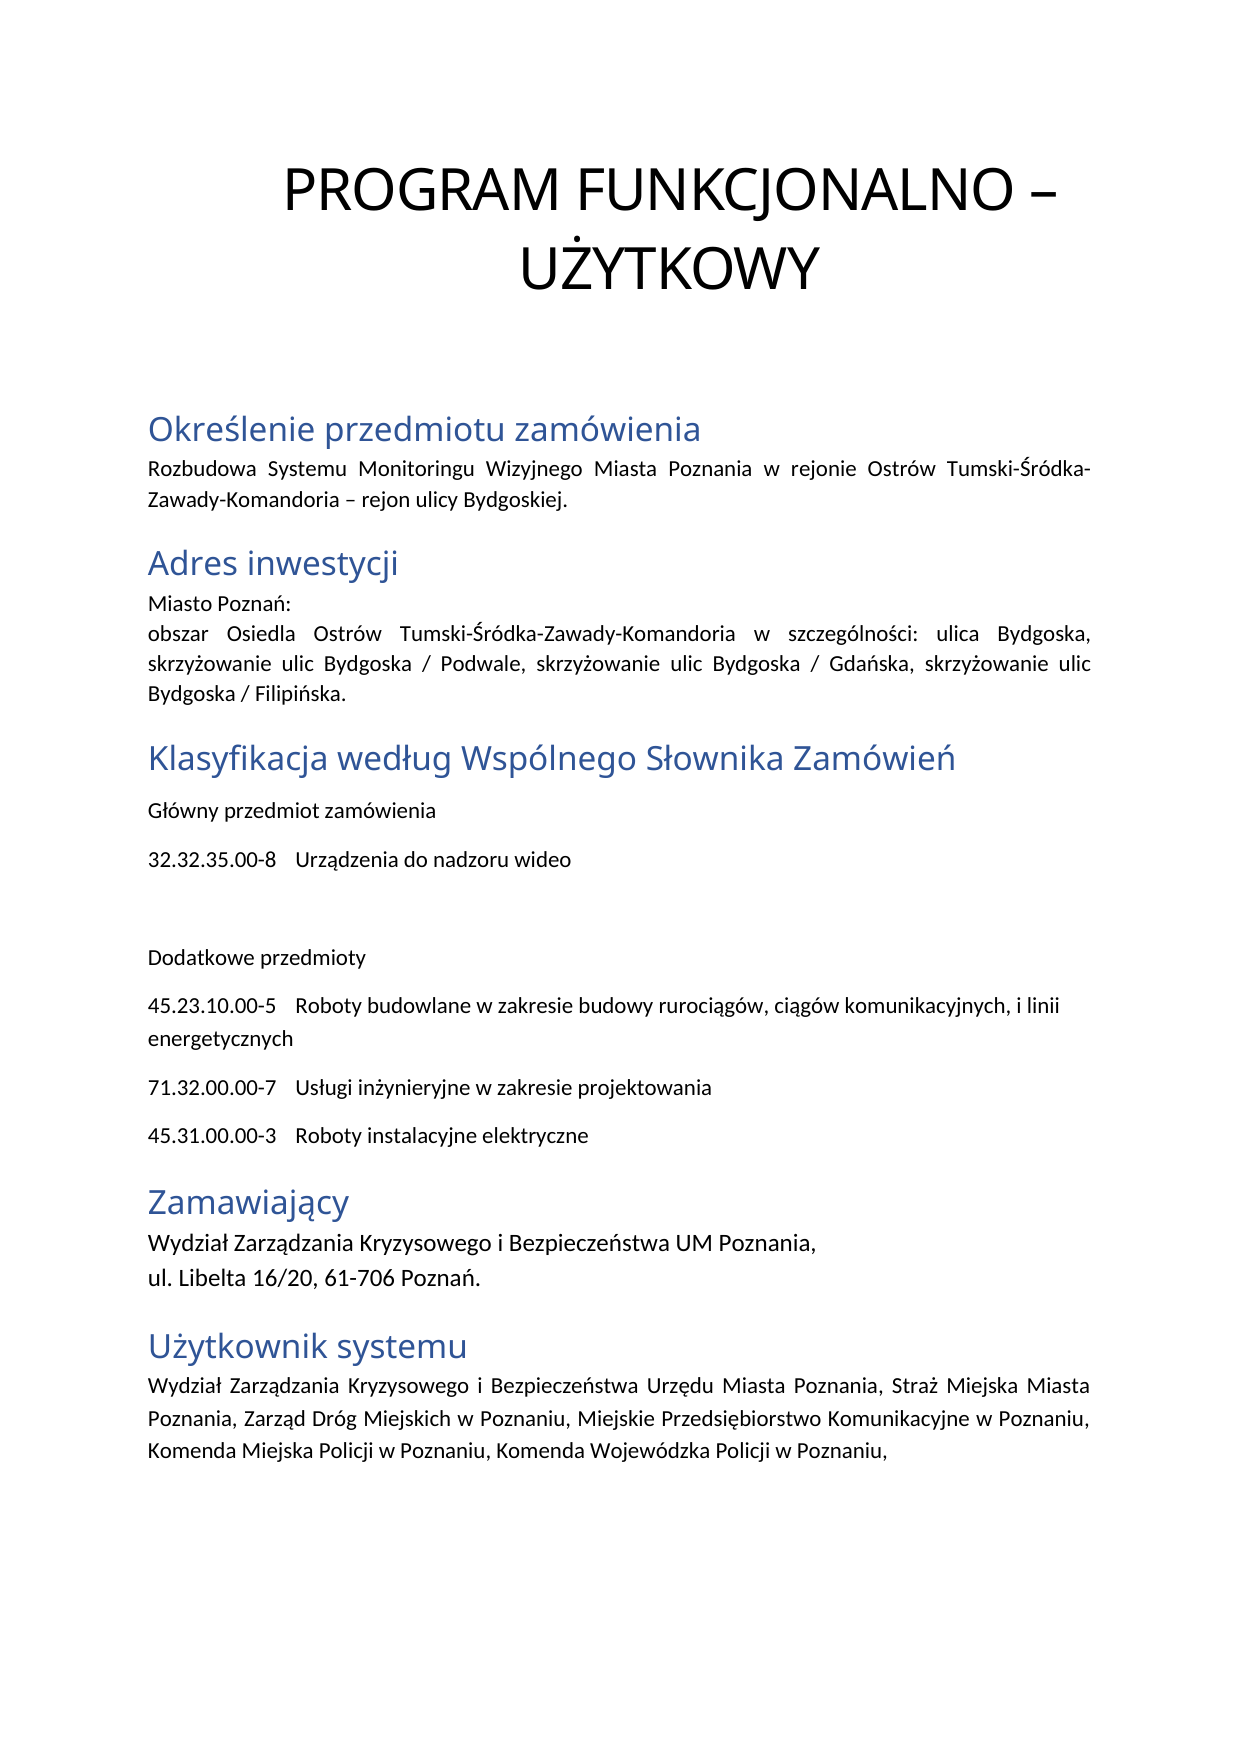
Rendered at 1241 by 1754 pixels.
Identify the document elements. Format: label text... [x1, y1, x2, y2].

subtitle Określenie przedmiotu zamówienia [148, 406, 1093, 451]
text PROGRAM FUNKCJONALNO – UŻYTKOWY [148, 148, 1192, 307]
text Rozbudowa Systemu Monitoringu Wizyjnego Miasta Poznania w rejonie Ostrów Tumski-Śródka- Zawady-Komandoria – rejon ulicy Bydgoskiej. [148, 454, 1093, 513]
text Wydział Zarządzania Kryzysowego i Bezpieczeństwa Urzędu Miasta Poznania, Straż Miejska Miasta Poznania, Zarząd Dróg Miejskich w Poznaniu, Miejskie Przedsiębiorstwo Komunikacyjne w Poznaniu, Komenda Miejska Policji w Poznaniu, Komenda Wojewódzka Policji w Poznaniu, [148, 1372, 1091, 1464]
subtitle Użytkownik systemu [148, 1323, 1093, 1368]
text 45.31.00.00-3 Roboty instalacyjne elektryczne [148, 1121, 1093, 1149]
text 32.32.35.00-8 Urządzenia do nadzoru wideo [148, 845, 1093, 873]
text Główny przedmiot zamówienia [148, 796, 1093, 824]
subtitle Adres inwestycji [148, 540, 1093, 585]
text 45.23.10.00-5 Roboty budowlane w zakresie budowy rurociągów, ciągów komunikacyjnych, i linii energetycznych [148, 992, 1093, 1052]
text Dodatkowe przedmioty [148, 943, 1093, 971]
text Wydział Zarządzania Kryzysowego i Bezpieczeństwa UM Poznania, [148, 1228, 1093, 1258]
subtitle Klasyfikacja według Wspólnego Słownika Zamówień [148, 735, 1093, 780]
text 71.32.00.00-7 Usługi inżynieryjne w zakresie projektowania [148, 1073, 1093, 1101]
text obszar Osiedla Ostrów Tumski-Śródka-Zawady-Komandoria w szczególności: ulica Bydgoska, skrzyżowanie ulic Bydgoska / Podwale, skrzyżowanie ulic Bydgoska / Gdańska, skrzyżowanie ulic Bydgoska / Filipińska. [148, 619, 1093, 707]
text Miasto Poznań: [148, 589, 1093, 617]
subtitle Zamawiający [148, 1179, 1093, 1224]
text ul. Libelta 16/20, 61-706 Poznań. [148, 1263, 1091, 1293]
